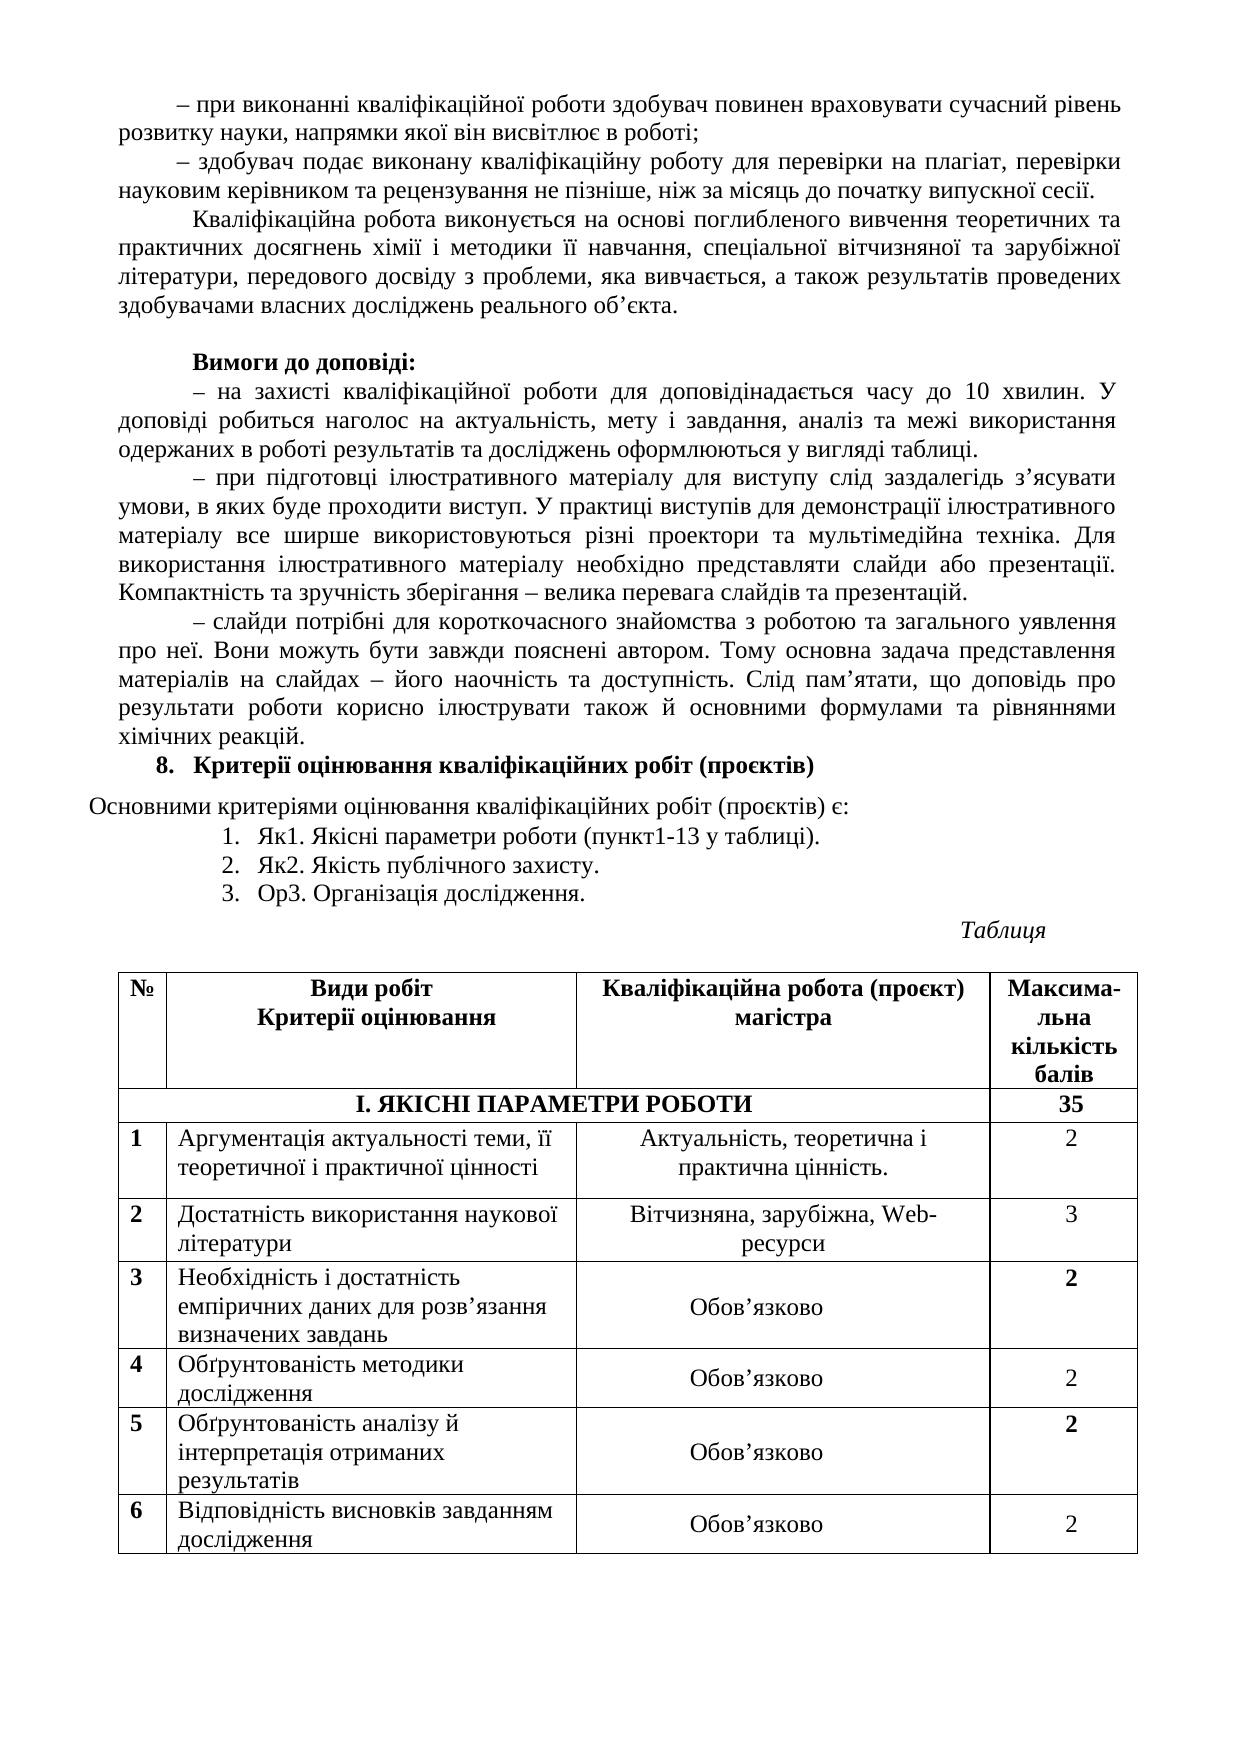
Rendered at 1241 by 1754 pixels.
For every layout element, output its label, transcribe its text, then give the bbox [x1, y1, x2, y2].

table_cell 3 [119, 1262, 166, 1348]
table_cell 2 [991, 1495, 1137, 1553]
text – здобувач подає виконану кваліфікаційну роботу для перевірки на плагіат, перевірки науковим керівником та рецензування не пізніше, ніж за місяць до початку випускної сесії. [118, 146, 1122, 204]
table_cell 6 [119, 1495, 166, 1553]
table_header Види робіт Критерії оцінювання [167, 973, 576, 1088]
table_cell 2. [251, 850, 287, 878]
table_header Як1. Якісні параметри роботи (пункт1-13 у таблиці). [287, 821, 864, 850]
table_cell 2 [991, 1349, 1137, 1407]
table_cell Ор3. Організація дослідження. [287, 879, 864, 907]
table_header 1. [251, 821, 287, 850]
text Таблиця [960, 915, 1122, 943]
table_cell 3 [991, 1199, 1137, 1261]
text Кваліфікаційна робота виконується на основі поглибленого вивчення теоретичних та практичних досягнень хімії і методики її навчання, спеціальної вітчизняної та зарубіжної літератури, передового досвіду з проблеми, яка вивчається, а також результатів проведених здобувачами власних досліджень реального об’єкта. [118, 204, 1122, 319]
table_cell Актуальність, теоретична і практична цінність. [577, 1123, 989, 1198]
table_header Максима-льна кількість балів [991, 973, 1137, 1088]
list – на захисті кваліфікаційної роботи для доповідінадається часу до 10 хвилин. У доповіді робиться наголос на актуальність, мету і завдання, аналіз та межі використання одержаних в роботі результатів та досліджень оформлюються у вигляді таблиці. [118, 376, 1117, 462]
table_cell Обґрунтованість методики дослідження [167, 1349, 576, 1407]
text – при виконанні кваліфікаційної роботи здобувач повинен враховувати сучасний рівень розвитку науки, напрямки якої він висвітлює в роботі; [118, 89, 1122, 146]
table_cell Аргументація актуальності теми, її теоретичної і практичної цінності [167, 1123, 576, 1198]
table_cell Вітчизняна, зарубіжна, Web- ресурси [577, 1199, 989, 1261]
list – при підготовці ілюстративного матеріалу для виступу слід заздалегідь з’ясувати умови, в яких буде проходити виступ. У практиці виступів для демонстрації ілюстративного матеріалу все ширше використовуються різні проектори та мультімедійна техніка. Для використання ілюстративного матеріалу необхідно представляти слайди або презентації. Компактність та зручність зберігання – велика перевага слайдів та презентацій. [118, 462, 1117, 606]
table_cell Достатність використання наукової літератури [167, 1199, 576, 1261]
table_cell 5 [119, 1408, 166, 1494]
table_cell Необхідність і достатність емпіричних даних для розв’язання визначених завдань [167, 1262, 576, 1348]
table_cell 3. [251, 879, 287, 907]
table_cell І. ЯКІСНІ ПАРАМЕТРИ РОБОТИ [119, 1089, 989, 1122]
table_cell 2 [119, 1199, 166, 1261]
table_cell Відповідність висновків завданням дослідження [167, 1495, 576, 1553]
table_cell Обґрунтованість аналізу й інтерпретація отриманих результатів [167, 1408, 576, 1494]
table_cell 4 [119, 1349, 166, 1407]
table_cell 2 [991, 1262, 1137, 1348]
table_cell Обов’язково [577, 1262, 989, 1348]
table_cell 2 [991, 1123, 1137, 1198]
table_cell Як2. Якість публічного захисту. [287, 850, 864, 878]
text Основними критеріями оцінювання кваліфікаційних робіт (проєктів) є: [88, 791, 1122, 820]
list – слайди потрібні для короткочасного знайомства з роботою та загального уявлення про неї. Вони можуть бути завжди пояснені автором. Тому основна задача представлення матеріалів на слайдах – його наочність та доступність. Слід пам’ятати, що доповідь про результати роботи корисно ілюструвати також й основними формулами та рівняннями хімічних реакцій. [118, 606, 1117, 750]
table_cell Обов’язково [577, 1408, 989, 1494]
text Вимоги до доповіді: [118, 347, 1117, 376]
table_cell 2 [991, 1408, 1137, 1494]
table_header Кваліфікаційна робота (проєкт) магістра [577, 973, 989, 1088]
table_cell 1 [119, 1123, 166, 1198]
table_cell Обов’язково [577, 1495, 989, 1553]
table_header № [119, 973, 166, 1088]
table_cell 35 [991, 1089, 1137, 1122]
subtitle Критерії оцінювання кваліфікаційних робіт (проєктів) [156, 750, 1122, 779]
table_cell Обов’язково [577, 1349, 989, 1407]
